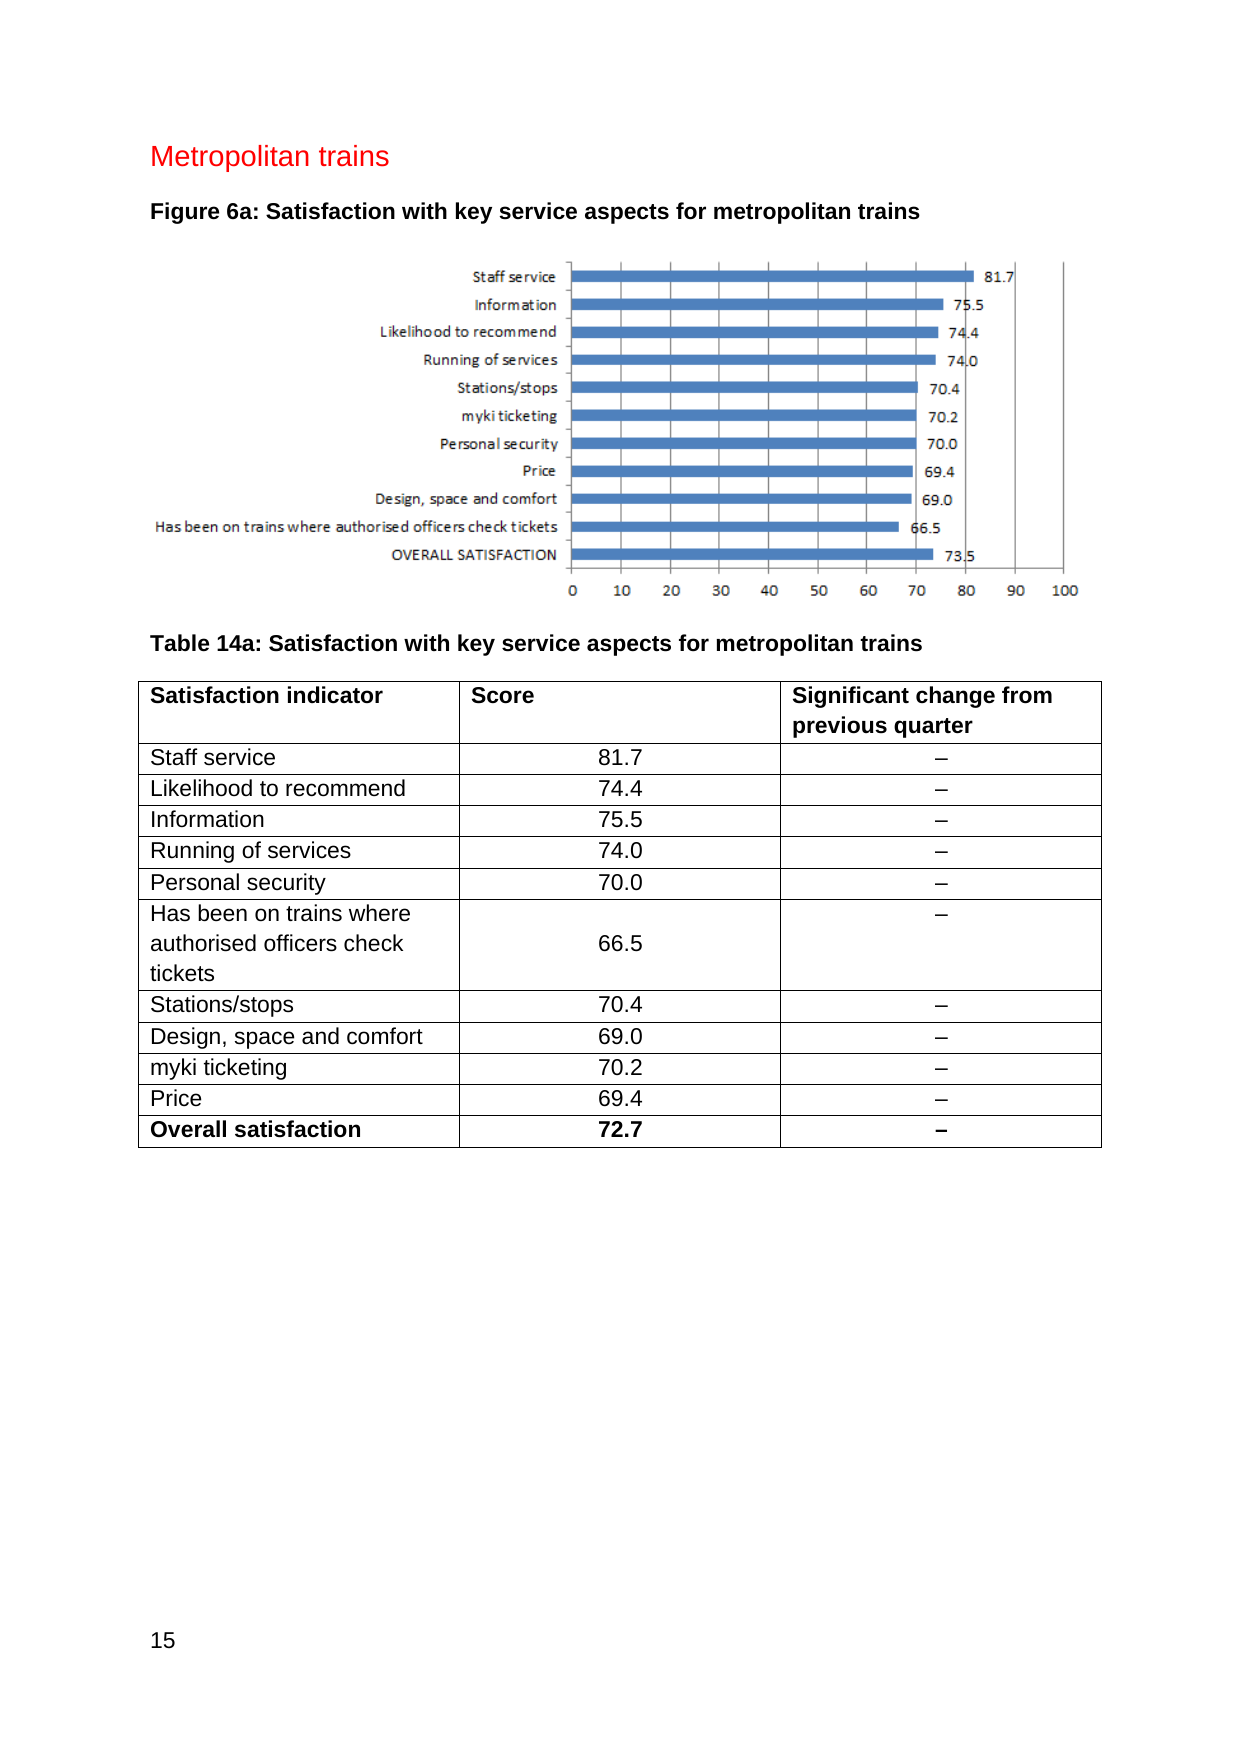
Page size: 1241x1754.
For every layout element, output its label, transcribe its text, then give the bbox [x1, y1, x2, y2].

table_cell – [781, 869, 1101, 899]
table_cell Overall satisfaction [139, 1116, 459, 1147]
table_cell 69.0 [460, 1023, 780, 1053]
table_cell – [781, 744, 1101, 774]
table_cell Likelihood to recommend [139, 775, 459, 805]
table_cell 81.7 [460, 744, 780, 774]
table_cell 72.7 [460, 1116, 780, 1147]
table_cell 70.0 [460, 869, 780, 899]
picture [150, 249, 1091, 606]
table_cell – [781, 900, 1101, 990]
table_cell Running of services [139, 837, 459, 867]
text Figure 6a: Satisfaction with key service aspects for metropolitan trains [150, 198, 1090, 225]
table_cell – [781, 991, 1101, 1022]
subtitle Metropolitan trains [150, 139, 1090, 172]
table_cell 70.2 [460, 1054, 780, 1084]
table_cell – [781, 806, 1101, 836]
table_cell Price [139, 1085, 459, 1115]
table_header Significant change from previous quarter [781, 682, 1101, 742]
table_cell – [781, 1116, 1101, 1147]
table_cell Information [139, 806, 459, 836]
table_header Satisfaction indicator [139, 682, 459, 742]
table_cell 66.5 [460, 900, 780, 990]
table_cell Has been on trains where authorised officers check tickets [139, 900, 459, 990]
table_cell 74.0 [460, 837, 780, 867]
table_cell Staff service [139, 744, 459, 774]
table_cell – [781, 775, 1101, 805]
table_cell – [781, 837, 1101, 867]
table_cell – [781, 1023, 1101, 1053]
table_cell Stations/stops [139, 991, 459, 1022]
subtitle Table 14a: Satisfaction with key service aspects for metropolitan trains [150, 630, 1090, 656]
table_cell – [781, 1054, 1101, 1084]
table_cell Design, space and comfort [139, 1023, 459, 1053]
table_cell 75.5 [460, 806, 780, 836]
table_cell 69.4 [460, 1085, 780, 1115]
table_cell 74.4 [460, 775, 780, 805]
table_cell 70.4 [460, 991, 780, 1022]
table_cell Personal security [139, 869, 459, 899]
table_cell myki ticketing [139, 1054, 459, 1084]
table_header Score [460, 682, 780, 742]
table_cell – [781, 1085, 1101, 1115]
